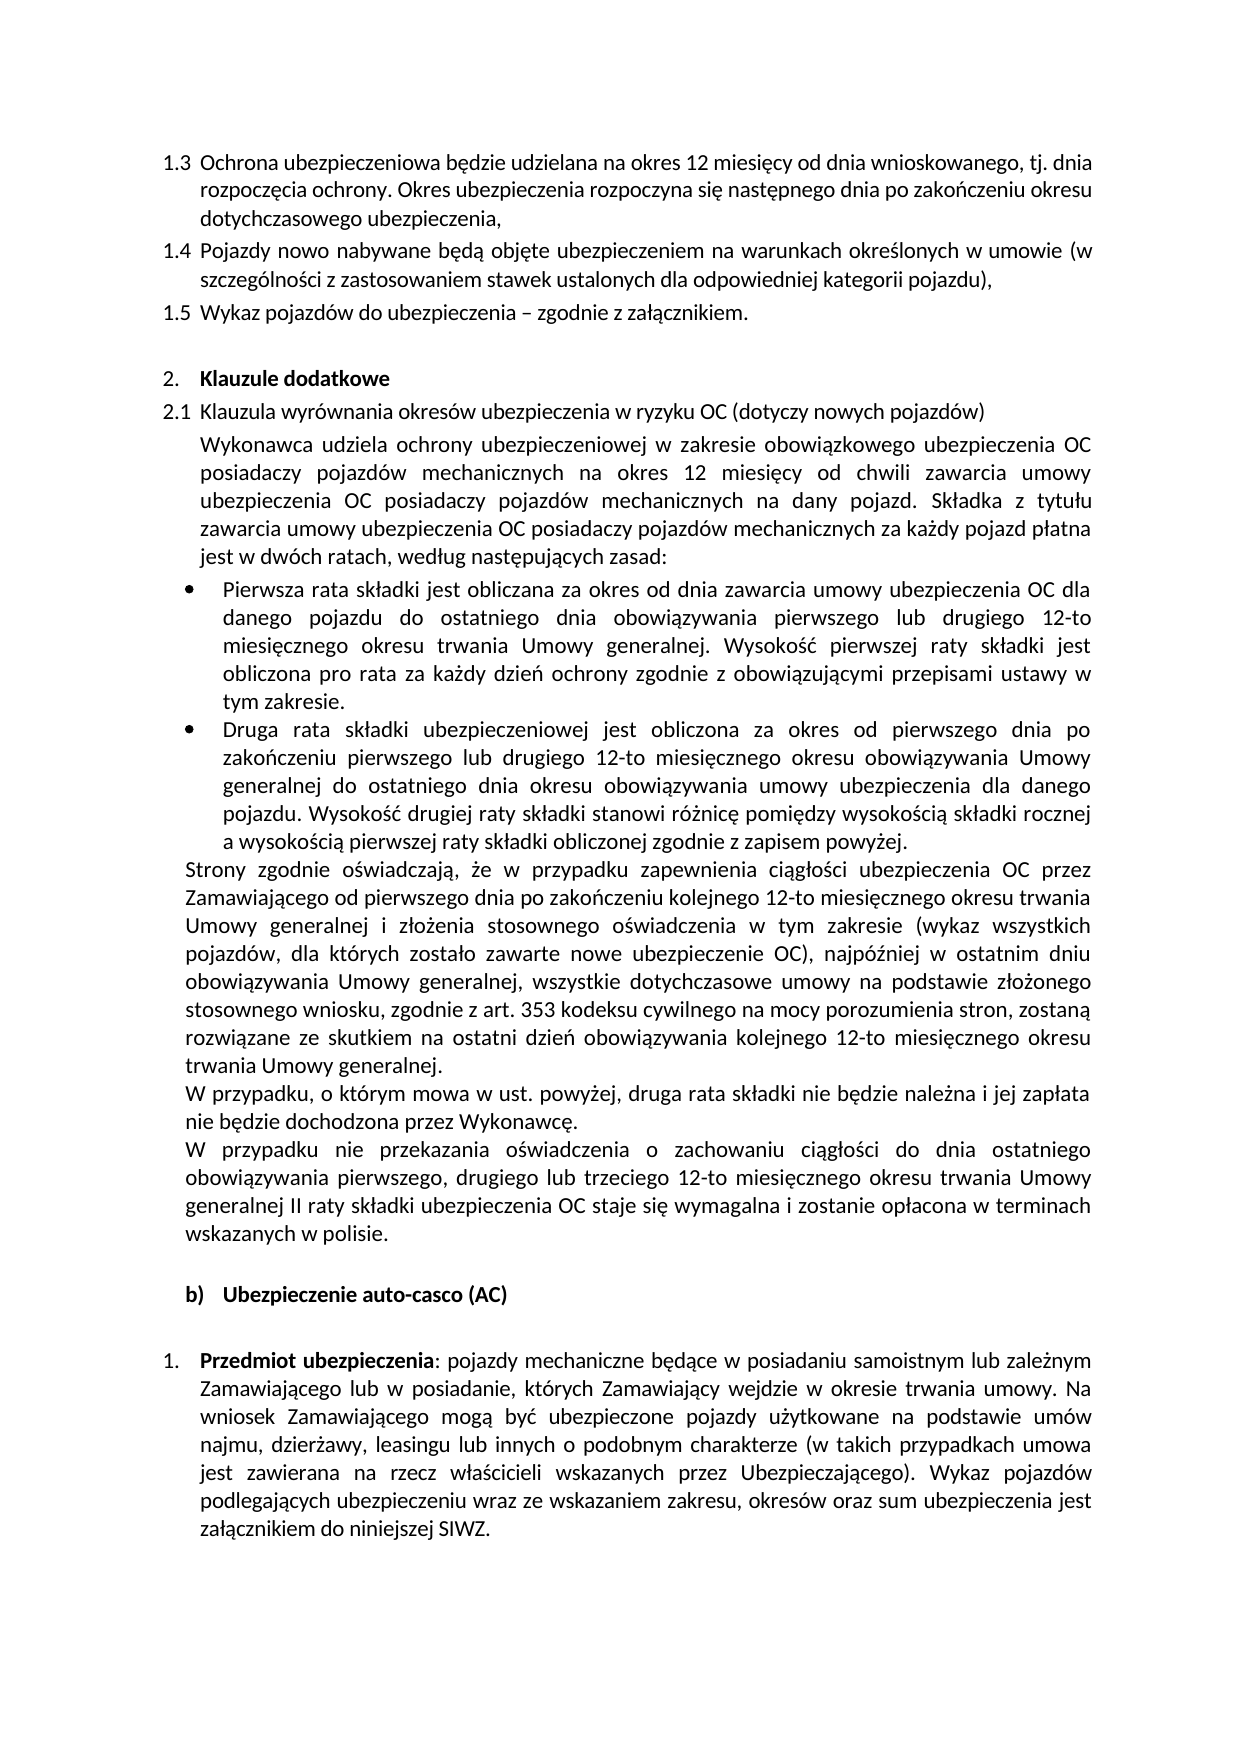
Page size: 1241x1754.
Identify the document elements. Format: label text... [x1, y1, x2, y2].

list Klauzula wyrównania okresów ubezpieczenia w ryzyku OC (dotyczy nowych pojazdów) [162, 397, 1093, 425]
list Przedmiot ubezpieczenia: pojazdy mechaniczne będące w posiadaniu samoistnym lub zależnym Zamawiającego lub w posiadanie, których Zamawiający wejdzie w okresie trwania umowy. Na wniosek Zamawiającego mogą być ubezpieczone pojazdy użytkowane na podstawie umów najmu, dzierżawy, leasingu lub innych o podobnym charakterze (w takich przypadkach umowa jest zawierana na rzecz właścicieli wskazanych przez Ubezpieczającego). Wykaz pojazdów podlegających ubezpieczeniu wraz ze wskazaniem zakresu, okresów oraz sum ubezpieczenia jest załącznikiem do niniejszej SIWZ. [162, 1346, 1093, 1543]
text Strony zgodnie oświadczają, że w przypadku zapewnienia ciągłości ubezpieczenia OC przez Zamawiającego od pierwszego dnia po zakończeniu kolejnego 12-to miesięcznego okresu trwania Umowy generalnej i złożenia stosownego oświadczenia w tym zakresie (wykaz wszystkich pojazdów, dla których zostało zawarte nowe ubezpieczenie OC), najpóźniej w ostatnim dniu obowiązywania Umowy generalnej, wszystkie dotychczasowe umowy na podstawie złożonego stosownego wniosku, zgodnie z art. 353 kodeksu cywilnego na mocy porozumienia stron, zostaną rozwiązane ze skutkiem na ostatni dzień obowiązywania kolejnego 12-to miesięcznego okresu trwania Umowy generalnej. [185, 855, 1093, 1079]
text W przypadku nie przekazania oświadczenia o zachowaniu ciągłości do dnia ostatniego obowiązywania pierwszego, drugiego lub trzeciego 12-to miesięcznego okresu trwania Umowy generalnej II raty składki ubezpieczenia OC staje się wymagalna i zostanie opłacona w terminach wskazanych w polisie. [185, 1135, 1093, 1247]
list Pojazdy nowo nabywane będą objęte ubezpieczeniem na warunkach określonych w umowie (w szczególności z zastosowaniem stawek ustalonych dla odpowiedniej kategorii pojazdu), [162, 237, 1093, 293]
list Ubezpieczenie auto-casco (AC) [185, 1280, 1093, 1308]
list Pierwsza rata składki jest obliczana za okres od dnia zawarcia umowy ubezpieczenia OC dla danego pojazdu do ostatniego dnia obowiązywania pierwszego lub drugiego 12-to miesięcznego okresu trwania Umowy generalnej. Wysokość pierwszej raty składki jest obliczona pro rata za każdy dzień ochrony zgodnie z obowiązującymi przepisami ustawy w tym zakresie. [185, 575, 1093, 715]
text W przypadku, o którym mowa w ust. powyżej, druga rata składki nie będzie należna i jej zapłata nie będzie dochodzona przez Wykonawcę. [185, 1079, 1093, 1135]
list Druga rata składki ubezpieczeniowej jest obliczona za okres od pierwszego dnia po zakończeniu pierwszego lub drugiego 12-to miesięcznego okresu obowiązywania Umowy generalnej do ostatniego dnia okresu obowiązywania umowy ubezpieczenia dla danego pojazdu. Wysokość drugiej raty składki stanowi różnicę pomiędzy wysokością składki rocznej a wysokością pierwszej raty składki obliczonej zgodnie z zapisem powyżej. [185, 715, 1093, 855]
list Klauzule dodatkowe [162, 364, 1093, 392]
list Ochrona ubezpieczeniowa będzie udzielana na okres 12 miesięcy od dnia wnioskowanego, tj. dnia rozpoczęcia ochrony. Okres ubezpieczenia rozpoczyna się następnego dnia po zakończeniu okresu dotychczasowego ubezpieczenia, [162, 148, 1093, 232]
text Wykonawca udziela ochrony ubezpieczeniowej w zakresie obowiązkowego ubezpieczenia OC posiadaczy pojazdów mechanicznych na okres 12 miesięcy od chwili zawarcia umowy ubezpieczenia OC posiadaczy pojazdów mechanicznych na dany pojazd. Składka z tytułu zawarcia umowy ubezpieczenia OC posiadaczy pojazdów mechanicznych za każdy pojazd płatna jest w dwóch ratach, według następujących zasad: [200, 430, 1093, 570]
list Wykaz pojazdów do ubezpieczenia – zgodnie z załącznikiem. [162, 298, 1093, 326]
